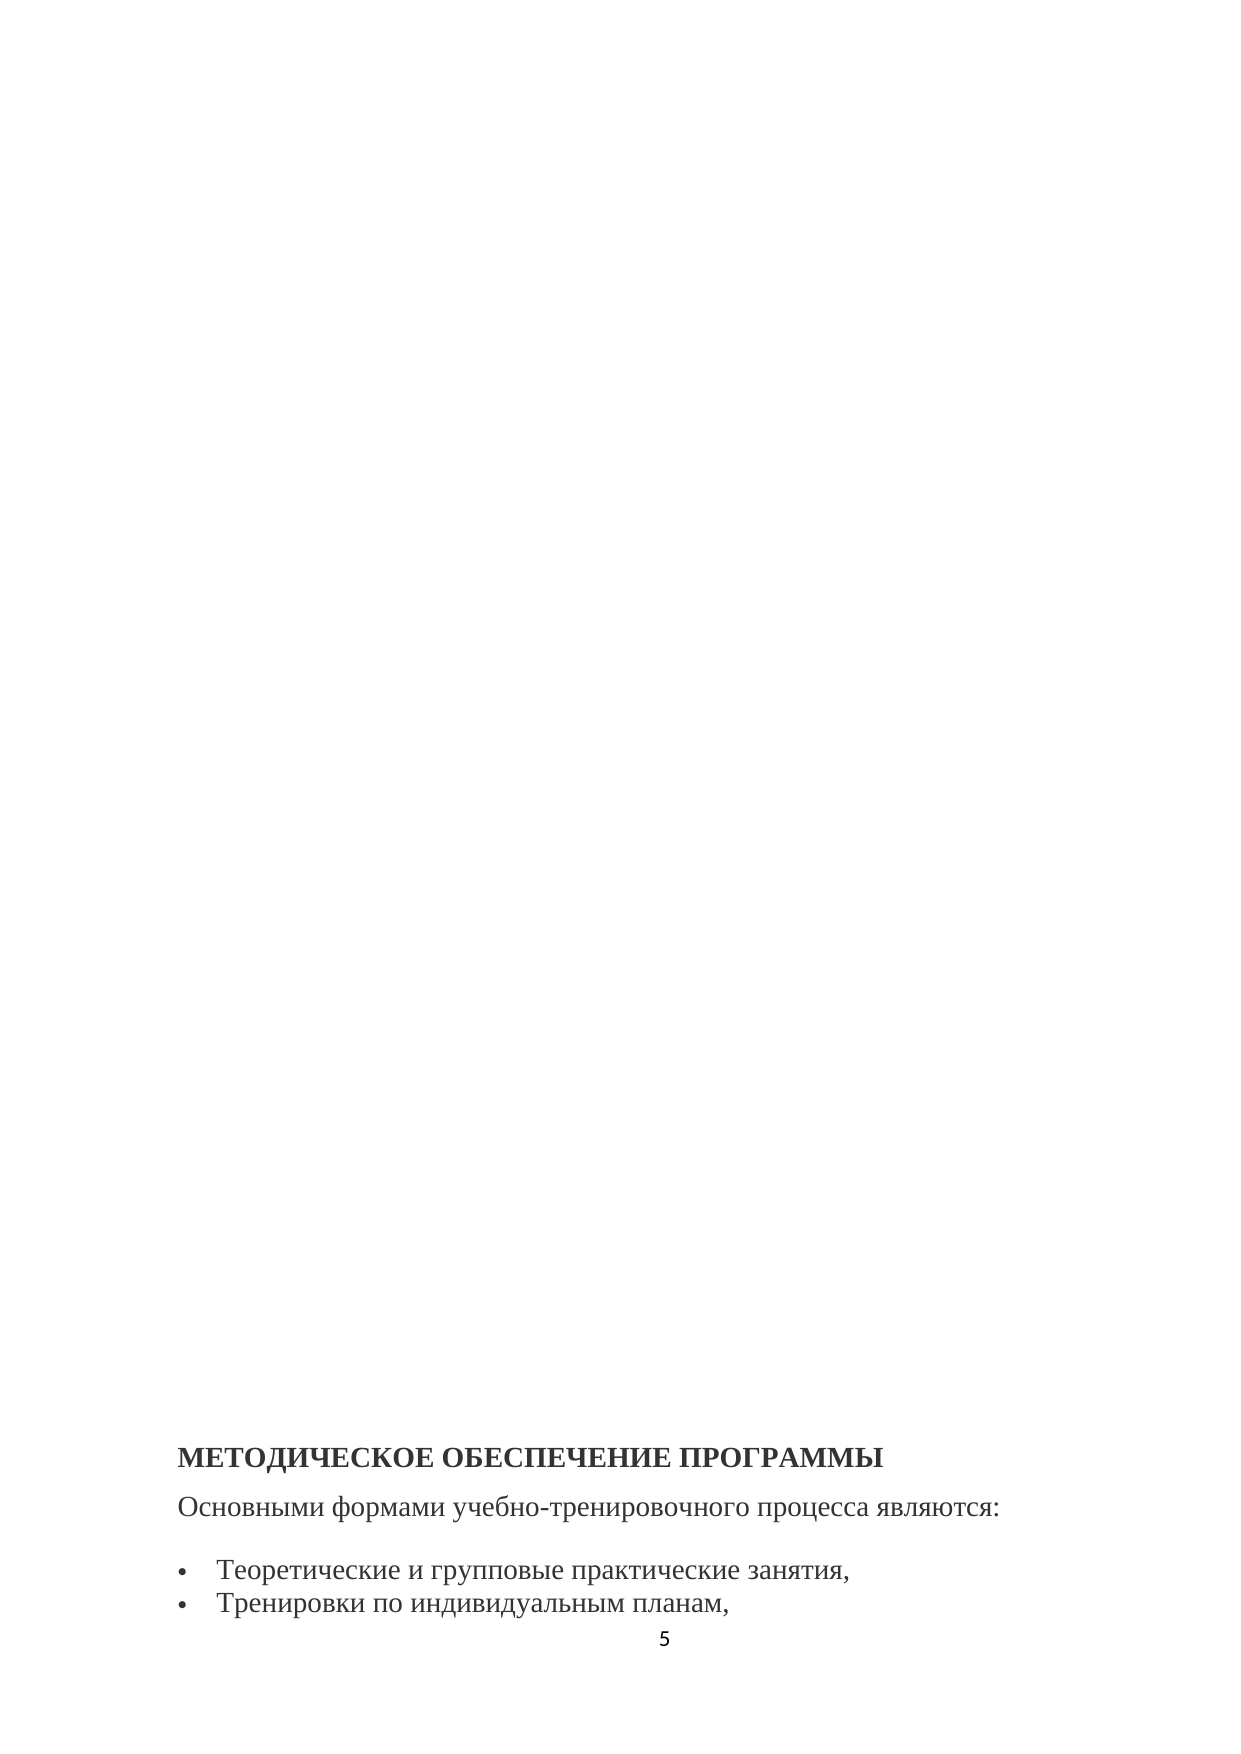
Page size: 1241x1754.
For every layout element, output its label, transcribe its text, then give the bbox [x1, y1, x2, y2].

text МЕТОДИЧЕСКОЕ ОБЕСПЕЧЕНИЕ ПРОГРАММЫ [177, 1440, 1152, 1474]
text Основными формами учебно-тренировочного процесса являются: [177, 1489, 1152, 1523]
list Тренировки по индивидуальным планам, [179, 1586, 1152, 1619]
list Теоретические и групповые практические занятия, [179, 1552, 1152, 1586]
